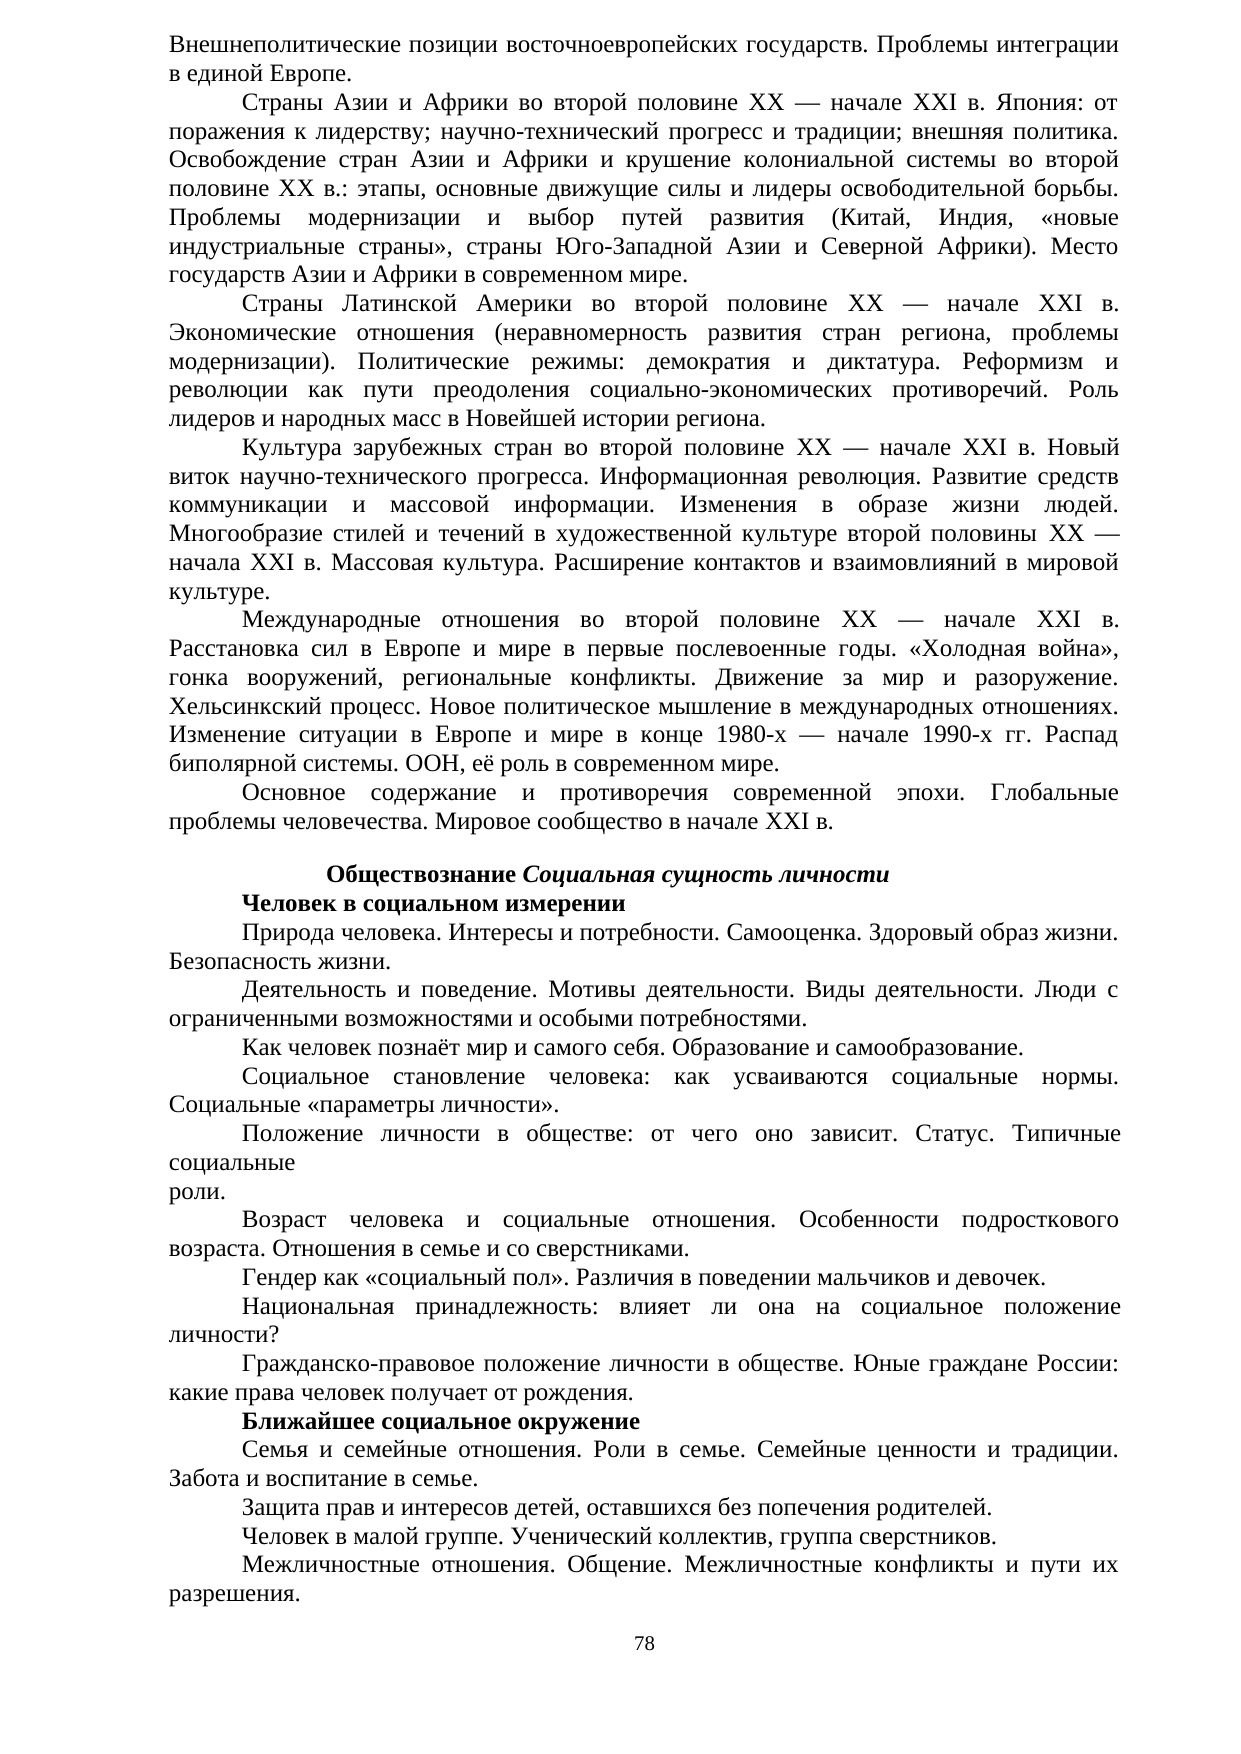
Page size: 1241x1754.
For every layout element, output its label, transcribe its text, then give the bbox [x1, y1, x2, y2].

text Деятельность и поведение. Мотивы деятельности. Виды деятельности. Люди с ограниченными возможностями и особыми потребностями. [169, 974, 1120, 1032]
text Страны Азии и Африки во второй половине XX — начале XXI в. Япония: от поражения к лидерству; научно-технический прогресс и традиции; внешняя политика. Освобождение стран Азии и Африки и крушение колониальной системы во второй половине XX в.: этапы, основные движущие силы и лидеры освободительной борьбы. Проблемы модернизации и выбор путей развития (Китай, Индия, «новые индустриальные страны», страны Юго-Западной Азии и Северной Африки). Место государств Азии и Африки в современном мире. [169, 87, 1120, 288]
text Как человек познаёт мир и самого себя. Образование и самообразование. [169, 1032, 1122, 1061]
text Основное содержание и противоречия современной эпохи. Глобальные проблемы человечества. Мировое сообщество в начале XXI в. [169, 777, 1120, 834]
text Человек в социальном измерении [169, 888, 1122, 917]
text Защита прав и интересов детей, оставшихся без попечения родителей. [169, 1492, 1122, 1521]
text Межличностные отношения. Общение. Межличностные конфликты и пути их разрешения. [169, 1549, 1120, 1607]
text Международные отношения во второй половине XX — начале XXI в. Расстановка сил в Европе и мире в первые послевоенные годы. «Xолодная война», гонка вооружений, региональные конфликты. Движение за мир и разоружение. Xельсинкский процесс. Новое политическое мышление в международных отношениях. Изменение ситуации в Европе и мире в конце 1980-х — начале 1990-х гг. Распад биполярной системы. ООН, её роль в современном мире. [169, 604, 1120, 777]
text Гендер как «социальный пол». Различия в поведении мальчиков и девочек. [169, 1262, 1122, 1291]
text Человек в малой группе. Ученический коллектив, группа сверстников. [169, 1521, 1122, 1549]
text Обществознание Социальная сущность личности [167, 859, 1049, 888]
text Страны Латинской Америки во второй половине XX — начале XXI в. Экономические отношения (неравномерность развития стран региона, проблемы модернизации). Политические режимы: демократия и диктатура. Реформизм и революции как пути преодоления социально-экономических противоречий. Роль лидеров и народных масс в Новейшей истории региона. [169, 288, 1120, 432]
text Природа человека. Интересы и потребности. Самооценка. Здоровый образ жизни. Безопасность жизни. [169, 917, 1120, 974]
text Гражданско-правовое положение личности в обществе. Юные граждане России: какие права человек получает от рождения. [169, 1348, 1120, 1406]
text Социальное становление человека: как усваиваются социальные нормы. Социальные «параметры личности». [169, 1061, 1120, 1118]
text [169, 29, 1120, 87]
text роли. [169, 1176, 1122, 1204]
text Национальная принадлежность: влияет ли она на социальное положение личности? [169, 1291, 1122, 1348]
text Культура зарубежных стран во второй половине XX — начале XXI в. Новый виток научно-технического прогресса. Информационная революция. Развитие средств коммуникации и массовой информации. Изменения в образе жизни людей. Многообразие стилей и течений в художественной культуре второй половины XX — начала XXI в. Массовая культура. Расширение контактов и взаимовлияний в мировой культуре. [169, 432, 1120, 604]
text Положение личности в обществе: от чего оно зависит. Статус. Типичные социальные [169, 1118, 1122, 1176]
text Возраст человека и социальные отношения. Особенности подросткового возраста. Отношения в семье и со сверстниками. [169, 1204, 1120, 1262]
text Ближайшее социальное окружение [169, 1406, 1122, 1434]
text Семья и семейные отношения. Роли в семье. Семейные ценности и традиции. Забота и воспитание в семье. [169, 1434, 1120, 1492]
